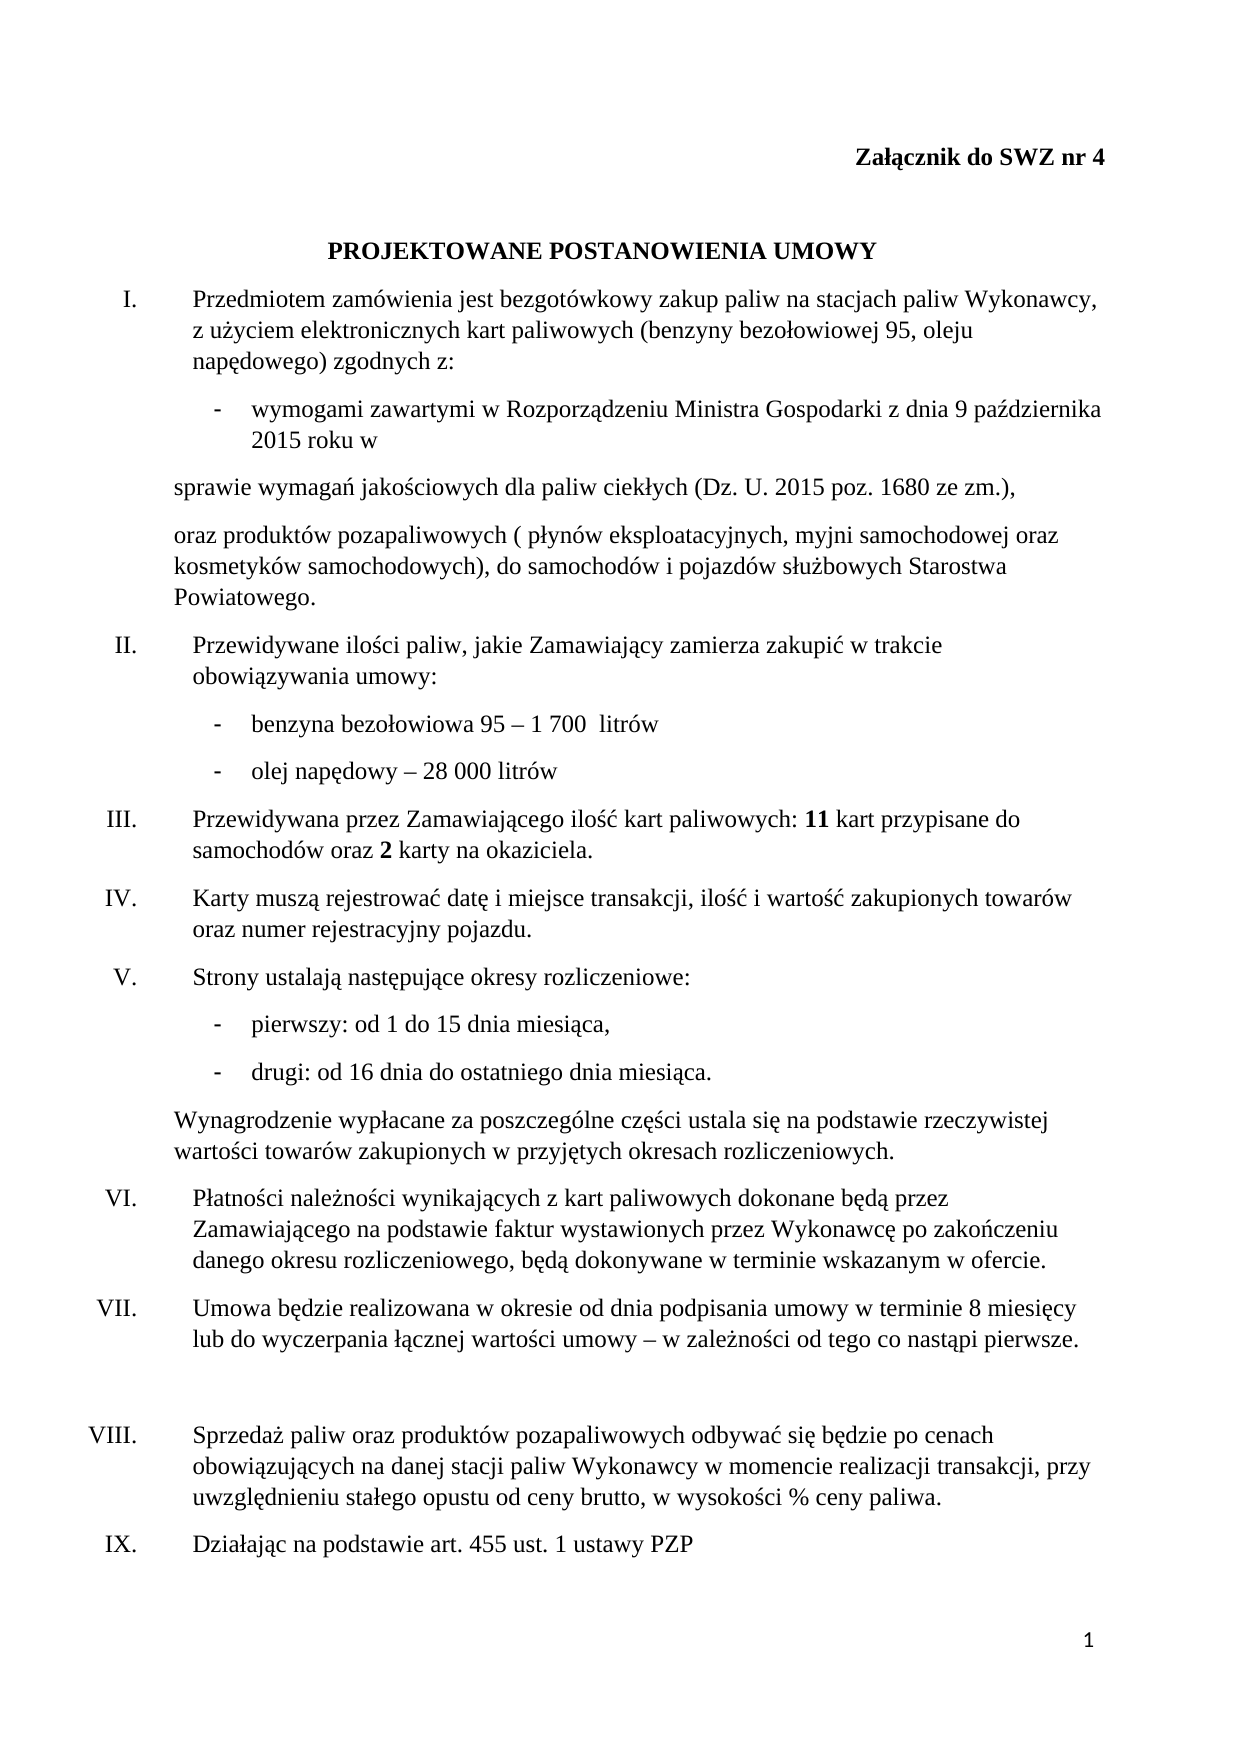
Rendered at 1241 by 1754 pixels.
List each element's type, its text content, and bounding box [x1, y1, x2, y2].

list pierwszy: od 1 do 15 dnia miesiąca, [214, 1009, 1105, 1038]
text Załącznik do SWZ nr 4 [100, 142, 1105, 170]
list Przedmiotem zamówienia jest bezgotówkowy zakup paliw na stacjach paliw Wykonawcy, z użyciem elektronicznych kart paliwowych (benzyny bezołowiowej 95, oleju napędowego) zgodnych z: [137, 284, 1105, 375]
text PROJEKTOWANE POSTANOWIENIA UMOWY [100, 236, 1105, 265]
list Umowa będzie realizowana w okresie od dnia podpisania umowy w terminie 8 miesięcy lub do wyczerpania łącznej wartości umowy – w zależności od tego co nastąpi pierwsze. [137, 1293, 1105, 1353]
list Karty muszą rejestrować datę i miejsce transakcji, ilość i wartość zakupionych towarów oraz numer rejestracyjny pojazdu. [137, 883, 1105, 943]
list Przewidywane ilości paliw, jakie Zamawiający zamierza zakupić w trakcie obowiązywania umowy: [137, 630, 1105, 690]
list benzyna bezołowiowa 95 – 1 700 litrów [214, 709, 1105, 737]
text Wynagrodzenie wypłacane za poszczególne części ustala się na podstawie rzeczywistej wartości towarów zakupionych w przyjętych okresach rozliczeniowych. [174, 1105, 1105, 1164]
list Działając na podstawie art. 455 ust. 1 ustawy PZP [137, 1529, 1105, 1558]
list Przewidywana przez Zamawiającego ilość kart paliwowych: 11 kart przypisane do samochodów oraz 2 karty na okaziciela. [137, 804, 1105, 864]
list Płatności należności wynikających z kart paliwowych dokonane będą przez Zamawiającego na podstawie faktur wystawionych przez Wykonawcę po zakończeniu danego okresu rozliczeniowego, będą dokonywane w terminie wskazanym w ofercie. [137, 1183, 1105, 1274]
text oraz produktów pozapaliwowych ( płynów eksploatacyjnych, myjni samochodowej oraz kosmetyków samochodowych), do samochodów i pojazdów służbowych Starostwa Powiatowego. [174, 520, 1105, 611]
text sprawie wymagań jakościowych dla paliw ciekłych (Dz. U. 2015 poz. 1680 ze zm.), [174, 472, 1105, 501]
list Sprzedaż paliw oraz produktów pozapaliwowych odbywać się będzie po cenach obowiązujących na danej stacji paliw Wykonawcy w momencie realizacji transakcji, przy uwzględnieniu stałego opustu od ceny brutto, w wysokości % ceny paliwa. [137, 1420, 1105, 1511]
list drugi: od 16 dnia do ostatniego dnia miesiąca. [214, 1057, 1105, 1086]
list wymogami zawartymi w Rozporządzeniu Ministra Gospodarki z dnia 9 października 2015 roku w [214, 394, 1105, 453]
list Strony ustalają następujące okresy rozliczeniowe: [137, 962, 1105, 990]
list olej napędowy – 28 000 litrów [214, 756, 1105, 785]
